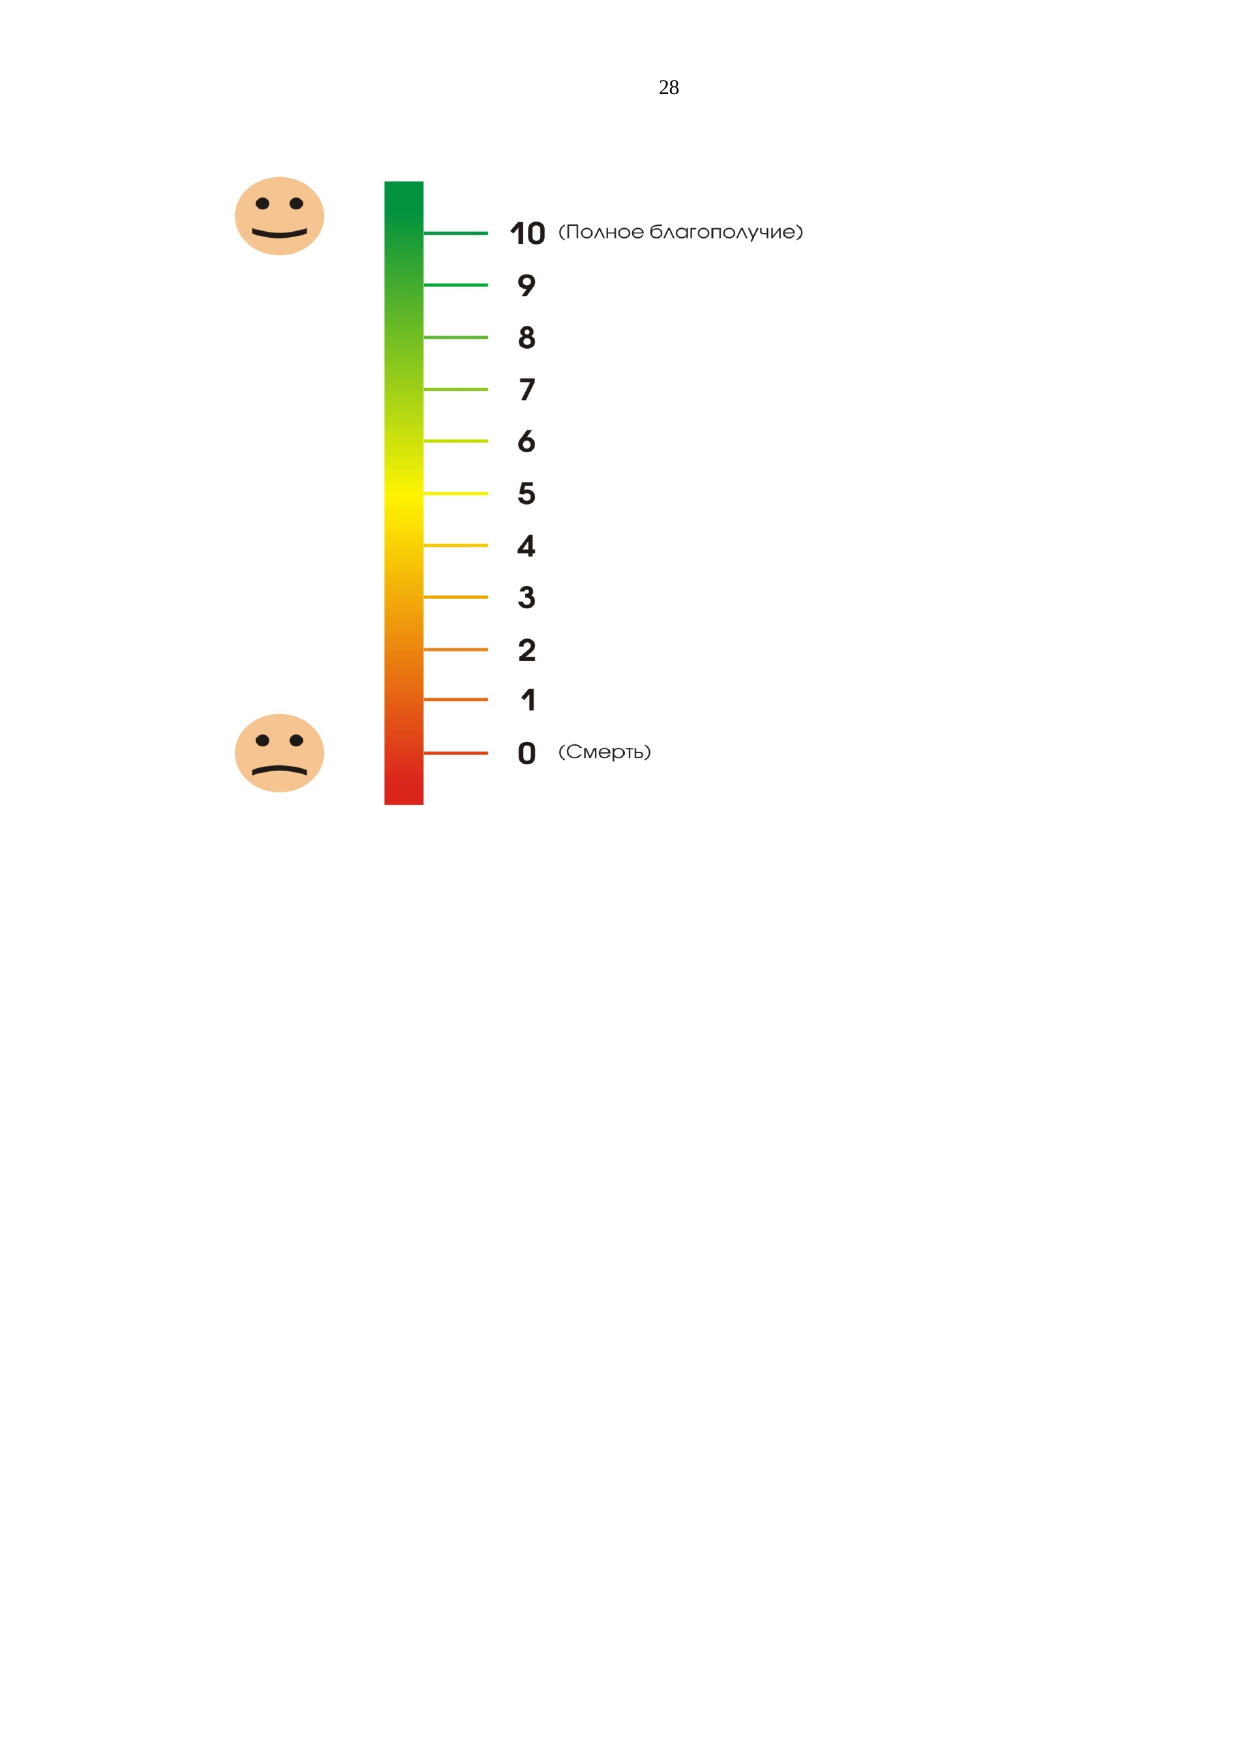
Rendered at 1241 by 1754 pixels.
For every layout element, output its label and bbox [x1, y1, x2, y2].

picture [170, 123, 844, 849]
